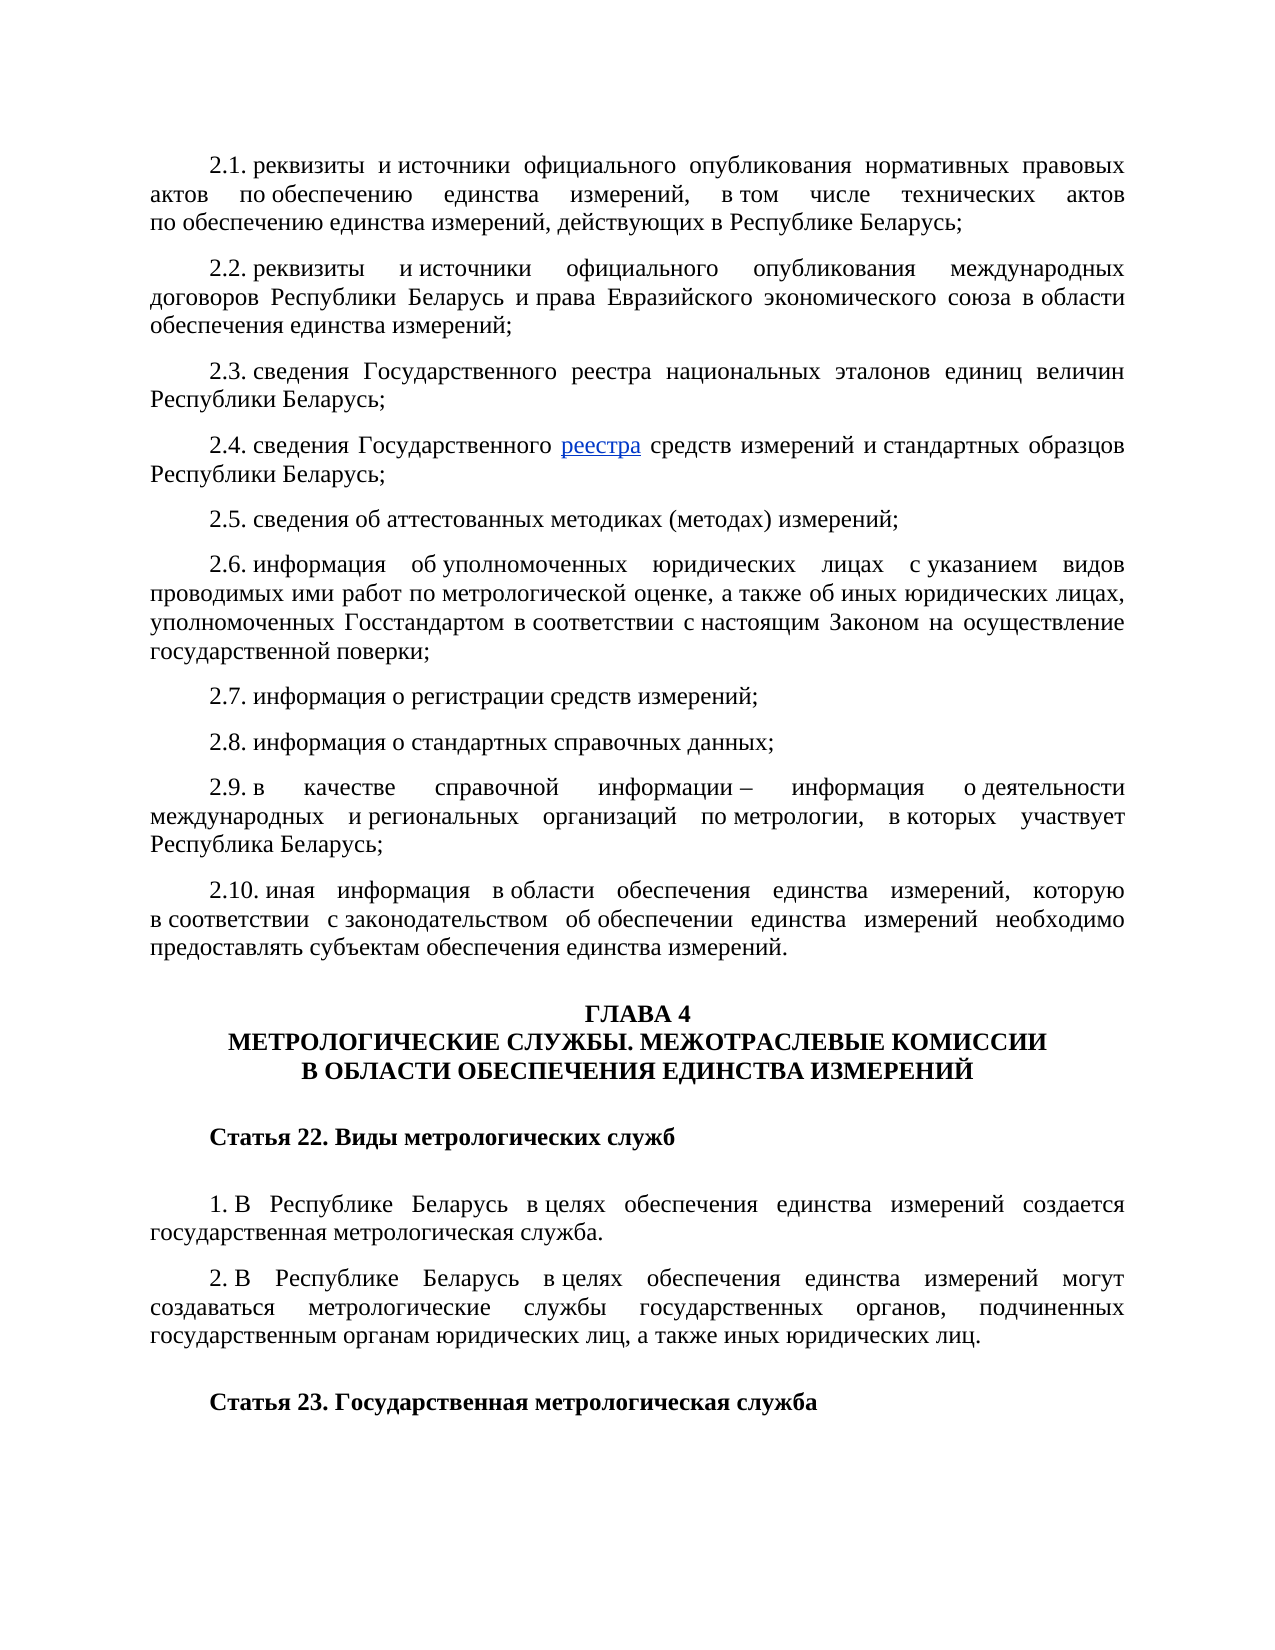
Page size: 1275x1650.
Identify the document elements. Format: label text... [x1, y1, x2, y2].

text 2.4. сведения Государственного реестра средств измерений и стандартных образцов Республики Беларусь; [150, 430, 1125, 487]
text 2.8. информация о стандартных справочных данных; [150, 727, 1125, 755]
text 2.6. информация об уполномоченных юридических лицах с указанием видов проводимых ими работ по метрологической оценке, а также об иных юридических лицах, уполномоченных Госстандартом в соответствии с настоящим Законом на осуществление государственной поверки; [150, 549, 1125, 664]
text 2.5. сведения об аттестованных методиках (методах) измерений; [150, 504, 1125, 533]
text 2.1. реквизиты и источники официального опубликования нормативных правовых актов по обеспечению единства измерений, в том числе технических актов по обеспечению единства измерений, действующих в Республике Беларусь; [150, 150, 1125, 236]
text 2.7. информация о регистрации средств измерений; [150, 681, 1125, 710]
text Статья 23. Государственная метрологическая служба [209, 1387, 1125, 1415]
text 2.3. сведения Государственного реестра национальных эталонов единиц величин Республики Беларусь; [150, 356, 1125, 413]
text 2.2. реквизиты и источники официального опубликования международных договоров Республики Беларусь и права Евразийского экономического союза в области обеспечения единства измерений; [150, 253, 1125, 339]
text ГЛАВА 4 МЕТРОЛОГИЧЕСКИЕ СЛУЖБЫ. МЕЖОТРАСЛЕВЫЕ КОМИССИИ В ОБЛАСТИ ОБЕСПЕЧЕНИЯ ЕДИНСТВА ИЗМЕРЕНИЙ [150, 999, 1125, 1085]
text Статья 22. Виды метрологических служб [209, 1122, 1125, 1151]
text 2. В Республике Беларусь в целях обеспечения единства измерений могут создаваться метрологические службы государственных органов, подчиненных государственным органам юридических лиц, а также иных юридических лиц. [150, 1263, 1125, 1349]
text 1. В Республике Беларусь в целях обеспечения единства измерений создается государственная метрологическая служба. [150, 1189, 1125, 1246]
text 2.10. иная информация в области обеспечения единства измерений, которую в соответствии с законодательством об обеспечении единства измерений необходимо предоставлять субъектам обеспечения единства измерений. [150, 875, 1125, 961]
text 2.9. в качестве справочной информации – информация о деятельности международных и региональных организаций по метрологии, в которых участвует Республика Беларусь; [150, 772, 1125, 858]
